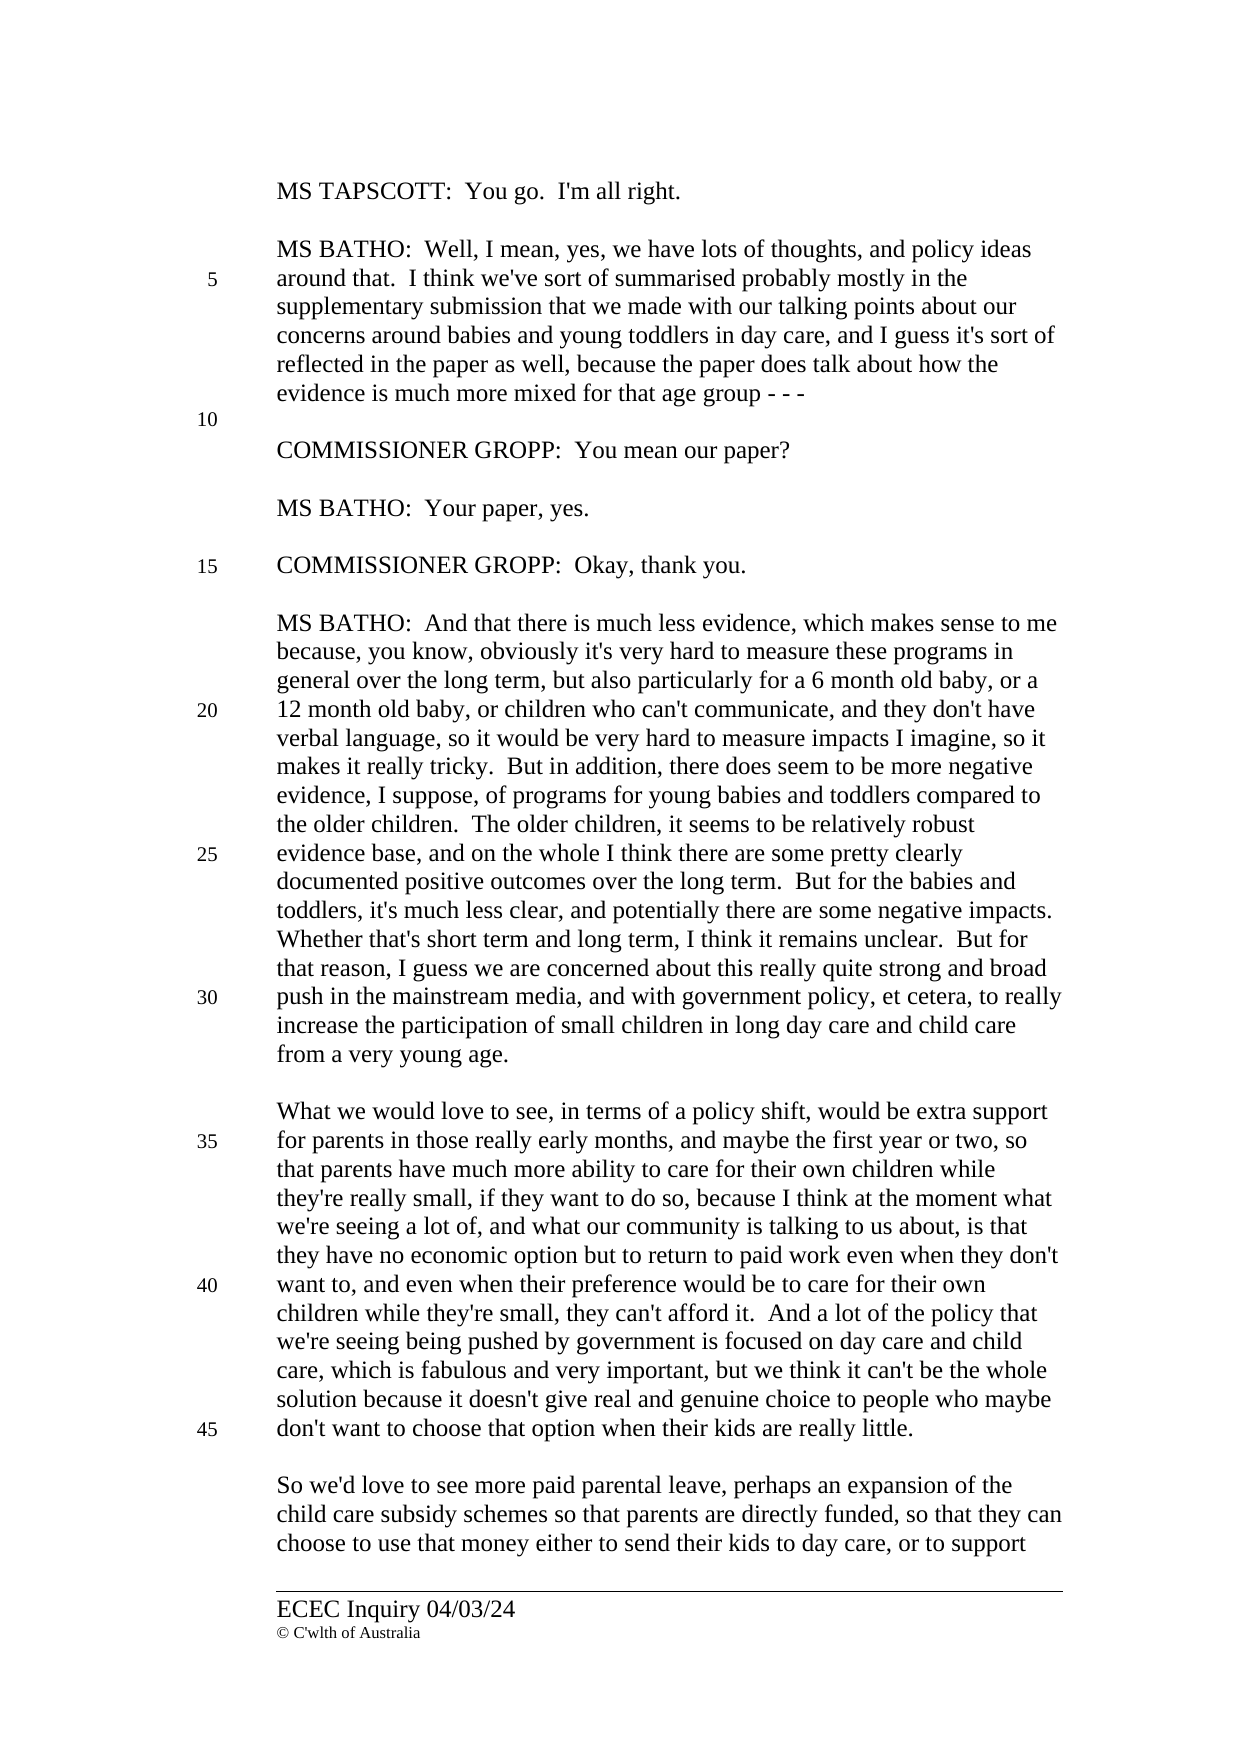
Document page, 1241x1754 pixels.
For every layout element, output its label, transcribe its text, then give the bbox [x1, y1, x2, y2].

text MS BATHO: Well, I mean, yes, we have lots of thoughts, and policy ideas around that. I think we've sort of summarised probably mostly in the supplementary submission that we made with our talking points about our concerns around babies and young toddlers in day care, and I guess it's sort of reflected in the paper as well, because the paper does talk about how the evidence is much more mixed for that age group - - - [276, 234, 1063, 406]
text What we would love to see, in terms of a policy shift, would be extra support for parents in those really early months, and maybe the first year or two, so that parents have much more ability to care for their own children while they're really small, if they want to do so, because I think at the moment what we're seeing a lot of, and what our community is talking to us about, is that they have no economic option but to return to paid work even when they don't want to, and even when their preference would be to care for their own children while they're small, they can't afford it. And a lot of the policy that we're seeing being pushed by government is focused on day care and child care, which is fabulous and very important, but we think it can't be the whole solution because it doesn't give real and genuine choice to people who maybe don't want to choose that option when their kids are really little. [276, 1096, 1063, 1441]
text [276, 1470, 1063, 1556]
text COMMISSIONER GROPP: You mean our paper? [276, 435, 1063, 464]
text MS BATHO: And that there is much less evidence, which makes sense to me because, you know, obviously it's very hard to measure these programs in general over the long term, but also particularly for a 6 month old baby, or a 12 month old baby, or children who can't communicate, and they don't have verbal language, so it would be very hard to measure impacts I imagine, so it makes it really tricky. But in addition, there does seem to be more negative evidence, I suppose, of programs for young babies and toddlers compared to the older children. The older children, it seems to be relatively robust evidence base, and on the whole I think there are some pretty clearly documented positive outcomes over the long term. But for the babies and toddlers, it's much less clear, and potentially there are some negative impacts. Whether that's short term and long term, I think it remains unclear. But for that reason, I guess we are concerned about this really quite strong and broad push in the mainstream media, and with government policy, et cetera, to really increase the participation of small children in long day care and child care from a very young age. [276, 608, 1063, 1068]
text COMMISSIONER GROPP: Okay, thank you. [276, 550, 1063, 579]
text MS BATHO: Your paper, yes. [276, 493, 1063, 521]
text MS TAPSCOTT: You go. I'm all right. [276, 176, 1063, 205]
